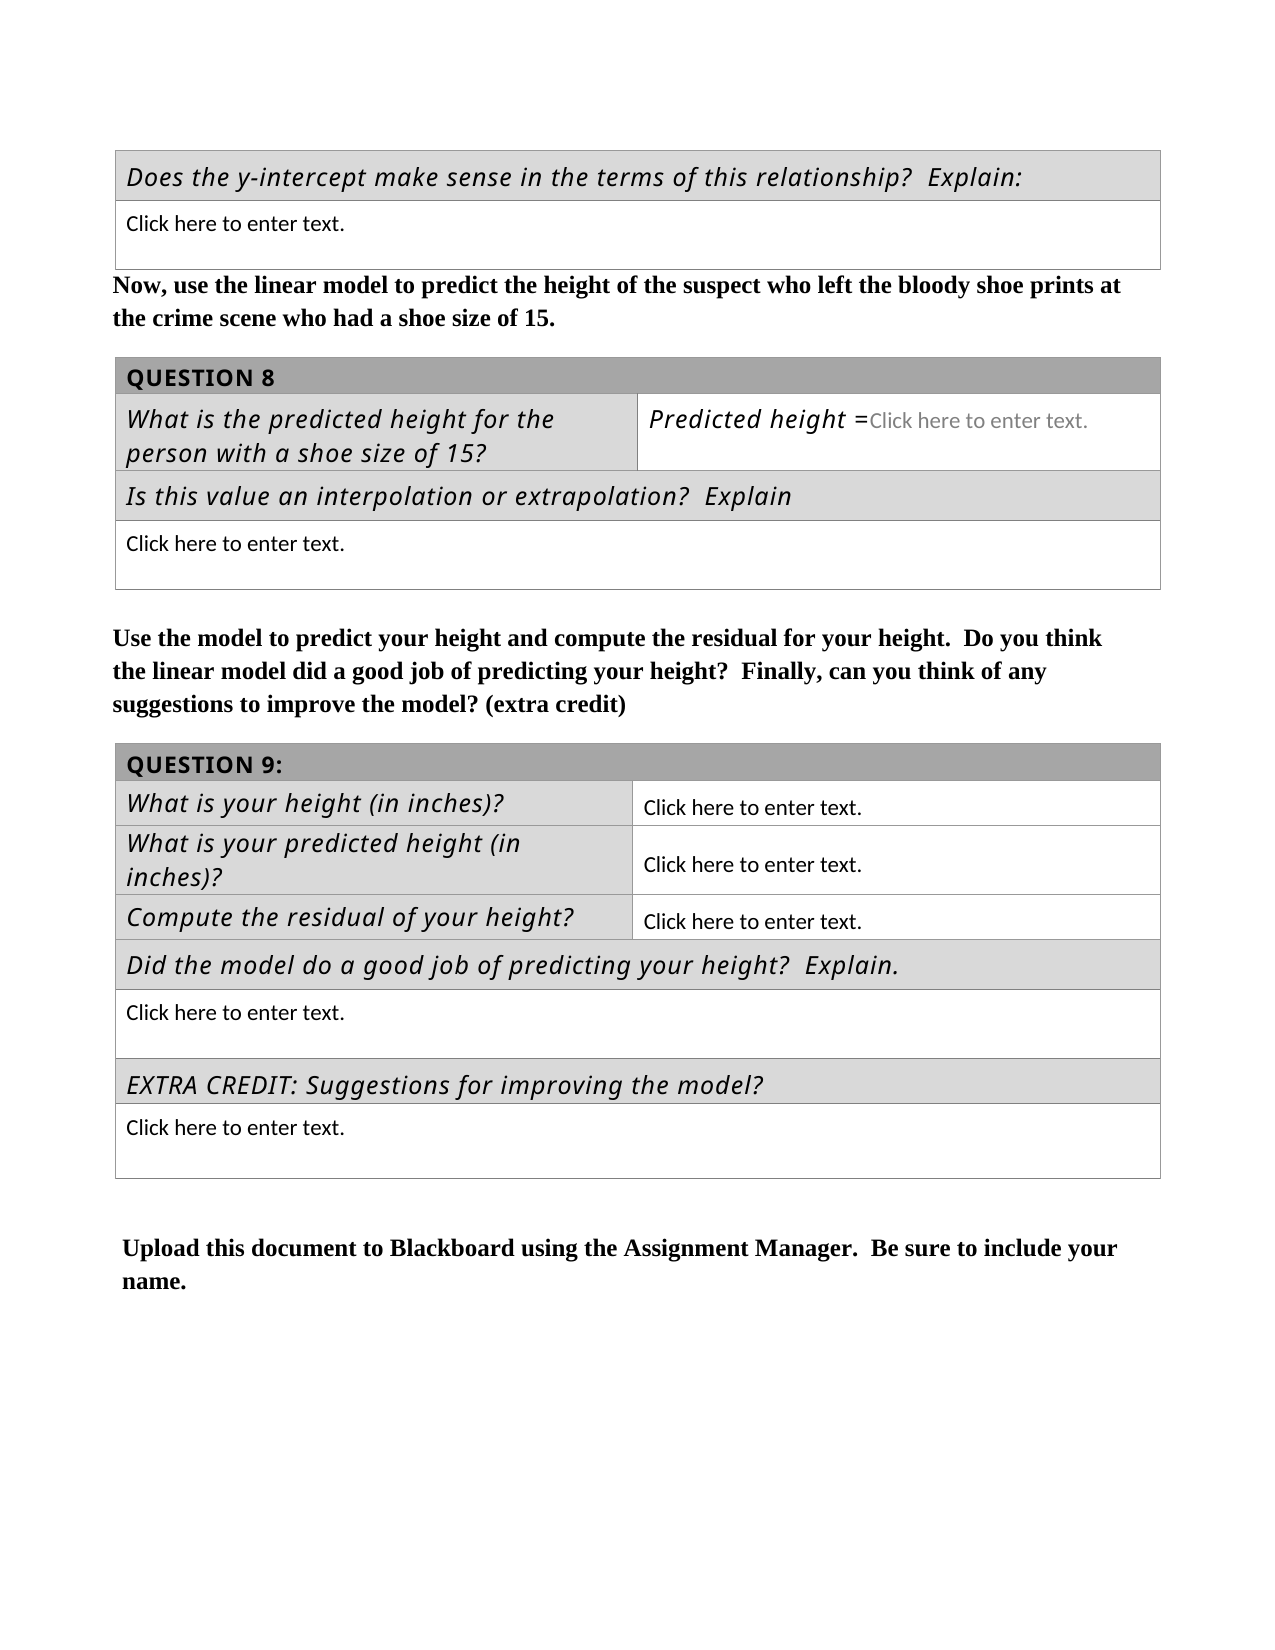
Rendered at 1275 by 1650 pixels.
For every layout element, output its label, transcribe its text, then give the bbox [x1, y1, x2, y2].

table_cell EXTRA CREDIT: Suggestions for improving the model? [116, 1059, 1160, 1103]
table_header Question 9: [116, 744, 1160, 780]
table_cell Did the model do a good job of predicting your height? Explain. [116, 940, 1160, 989]
table_cell Does the y-intercept make sense in the terms of this relationship? Explain: [116, 151, 1160, 200]
table_cell Is this value an interpolation or extrapolation? Explain [116, 471, 1160, 520]
table_cell What is the predicted height for the person with a shoe size of 15? [116, 394, 637, 470]
table_header Question 8 [116, 358, 1160, 393]
table_cell What is your predicted height (in inches)? [116, 826, 632, 894]
text Upload this document to Blackboard using the Assignment Manager. Be sure to include your name. [122, 1233, 1125, 1295]
table_cell Predicted height = [638, 394, 1160, 470]
list Now, use the linear model to predict the height of the suspect who left the bloody shoe prints at the crime scene who had a shoe size of 15. [112, 270, 1125, 332]
table_cell Compute the residual of your height? [116, 895, 632, 939]
table_cell What is your height (in inches)? [116, 781, 632, 825]
list Use the model to predict your height and compute the residual for your height. Do you think the linear model did a good job of predicting your height? Finally, can you think of any suggestions to improve the model? (extra credit) [112, 623, 1125, 718]
